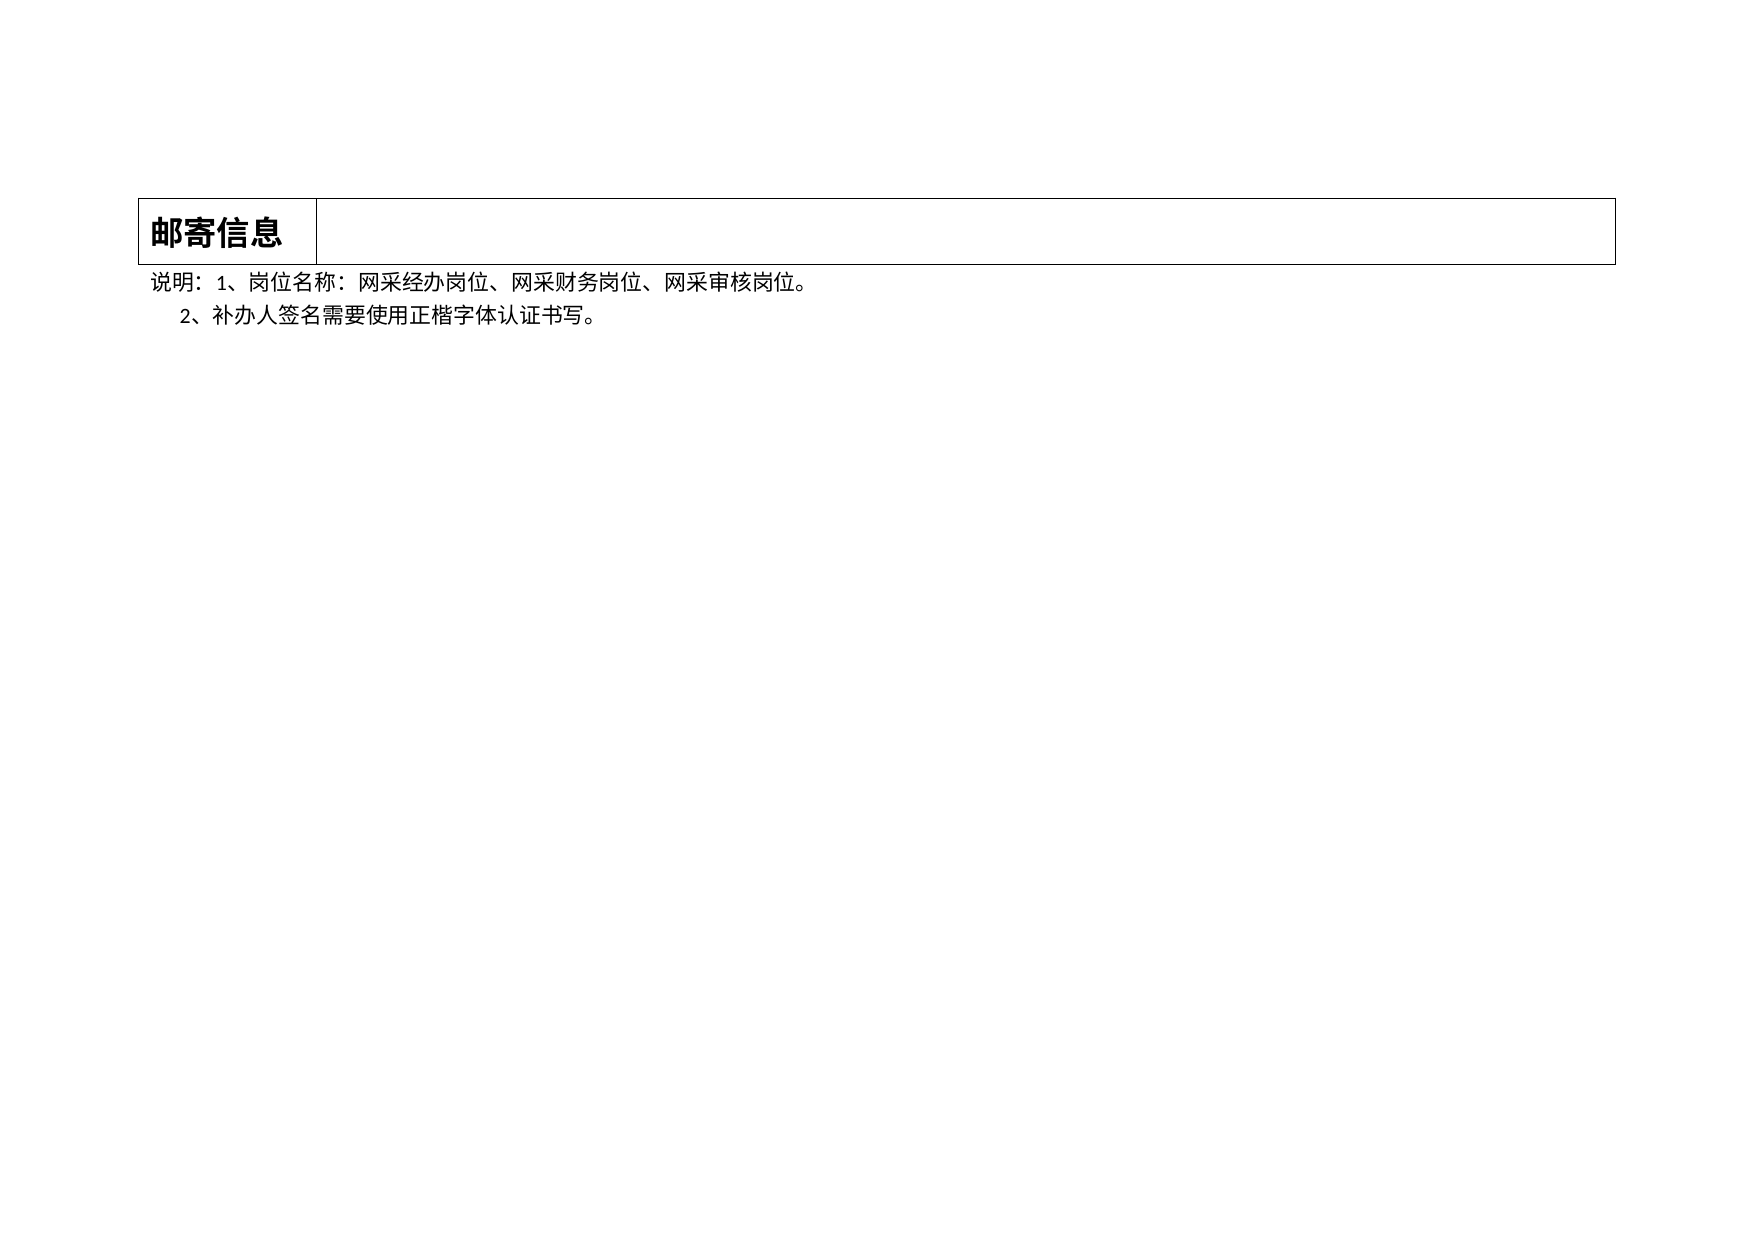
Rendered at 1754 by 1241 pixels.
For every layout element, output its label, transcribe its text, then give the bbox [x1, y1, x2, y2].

table_cell 邮寄信息 [139, 199, 316, 264]
text 2、补办人签名需要使用正楷字体认证书写。 [150, 297, 1604, 330]
text 说明：1、岗位名称：网采经办岗位、网采财务岗位、网采审核岗位。 [150, 265, 1604, 297]
table_cell [317, 199, 1615, 264]
